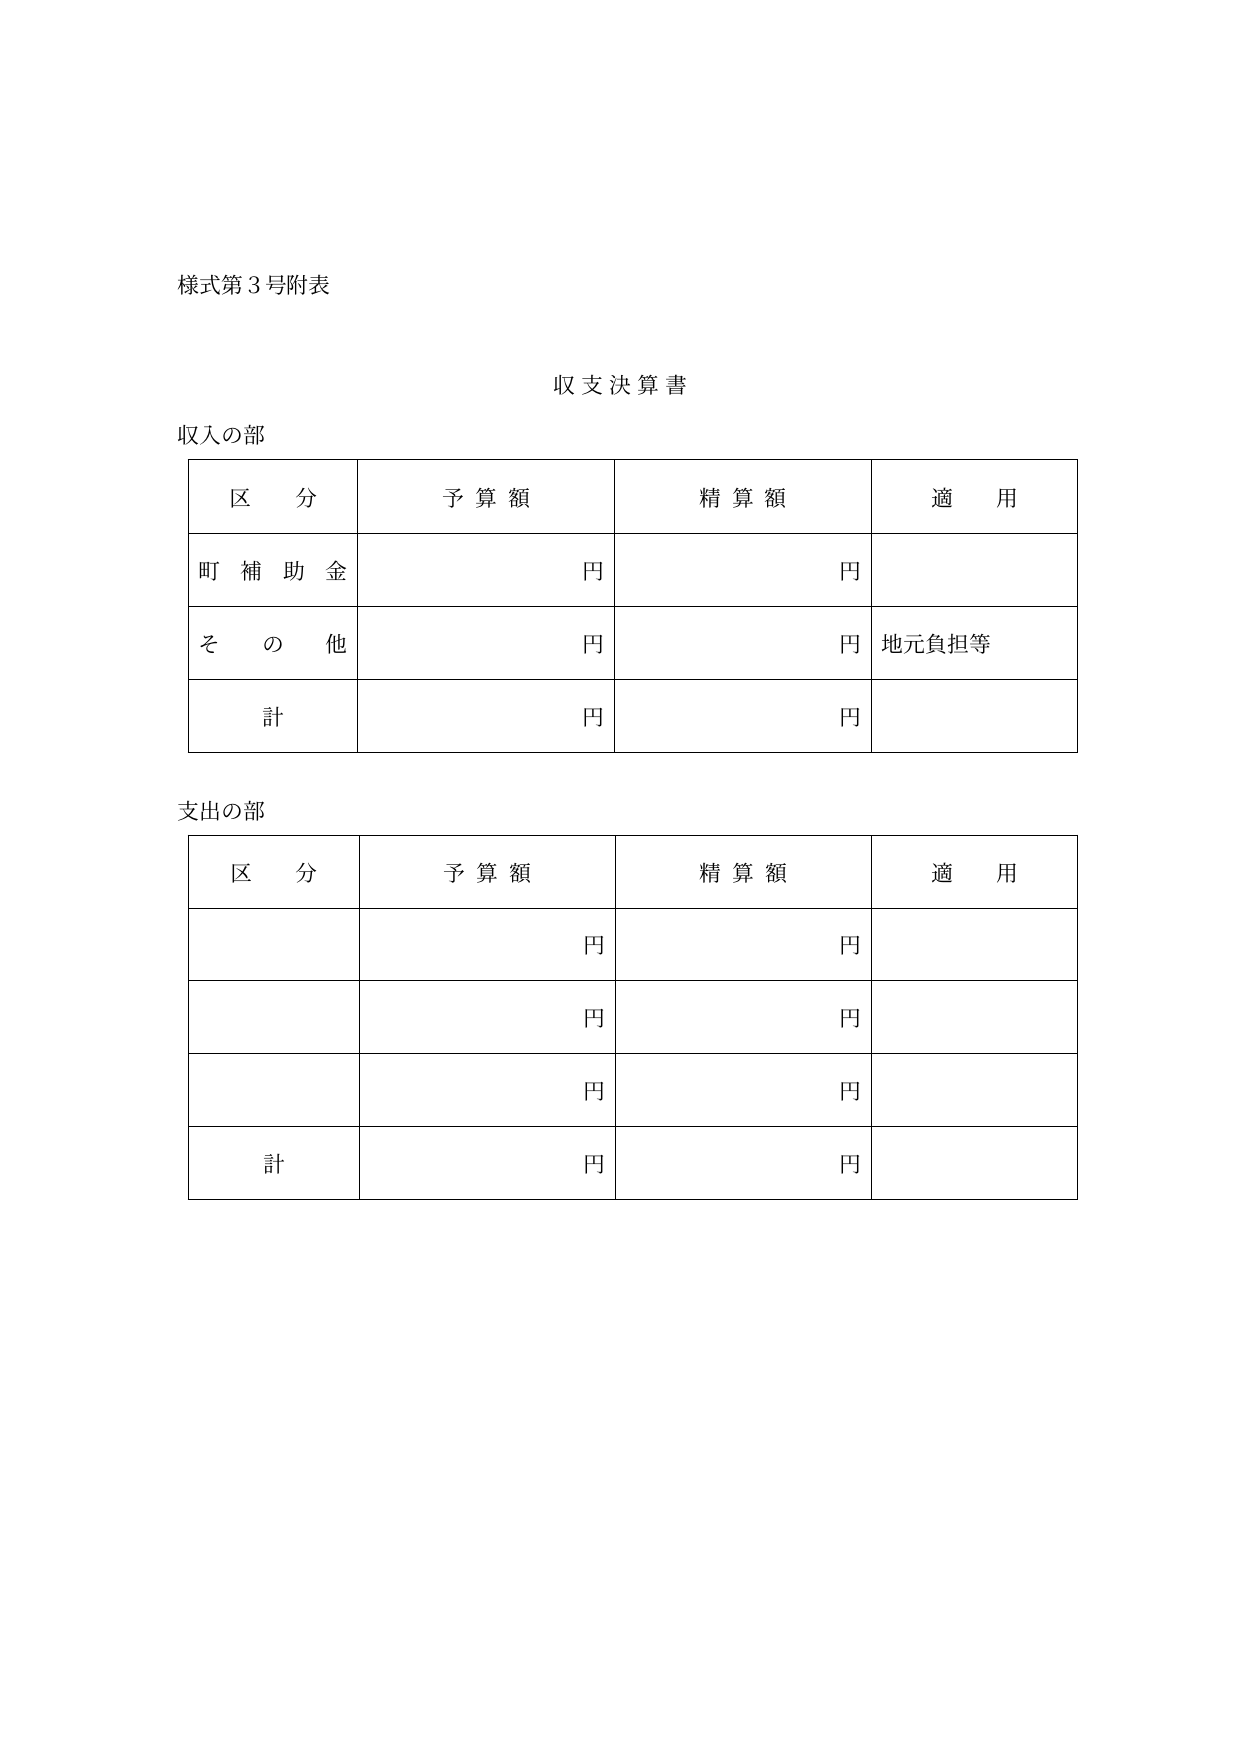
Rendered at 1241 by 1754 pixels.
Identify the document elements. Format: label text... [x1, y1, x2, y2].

table_cell [189, 1054, 359, 1126]
text 収支決算書 [177, 366, 1063, 403]
table_cell 円 [615, 534, 871, 606]
table_cell [872, 680, 1077, 752]
table_cell 円 [360, 909, 615, 980]
table_cell [872, 909, 1077, 980]
table_cell [872, 981, 1077, 1053]
table_header 区 分 [189, 460, 357, 533]
table_header 予算額 [358, 460, 614, 533]
text 様式第３号附表 [177, 266, 1063, 303]
table_cell 円 [360, 981, 615, 1053]
table_header 適 用 [872, 836, 1077, 907]
table_header 予算額 [360, 836, 615, 907]
text 収入の部 [177, 416, 1063, 453]
table_cell [872, 534, 1077, 606]
table_cell 円 [358, 680, 614, 752]
table_cell 円 [616, 1054, 871, 1126]
table_cell 計 [189, 680, 357, 752]
table_cell [872, 1054, 1077, 1126]
table_cell [189, 981, 359, 1053]
table_cell 円 [358, 607, 614, 679]
table_cell 円 [616, 909, 871, 980]
text 支出の部 [177, 791, 1063, 828]
table_header 精算額 [616, 836, 871, 907]
table_cell 町補助金 [189, 534, 357, 606]
table_cell 円 [615, 607, 871, 679]
table_cell [189, 909, 359, 980]
table_header 精算額 [615, 460, 871, 533]
table_header 適 用 [872, 460, 1077, 533]
table_cell 円 [360, 1127, 615, 1199]
table_cell 円 [360, 1054, 615, 1126]
table_cell [872, 1127, 1077, 1199]
table_cell 円 [616, 1127, 871, 1199]
table_cell 円 [615, 680, 871, 752]
table_cell その他 [189, 607, 357, 679]
table_cell 円 [358, 534, 614, 606]
table_header 区 分 [189, 836, 359, 907]
table_cell 計 [189, 1127, 359, 1199]
table_cell 円 [616, 981, 871, 1053]
table_cell 地元負担等 [872, 607, 1077, 679]
